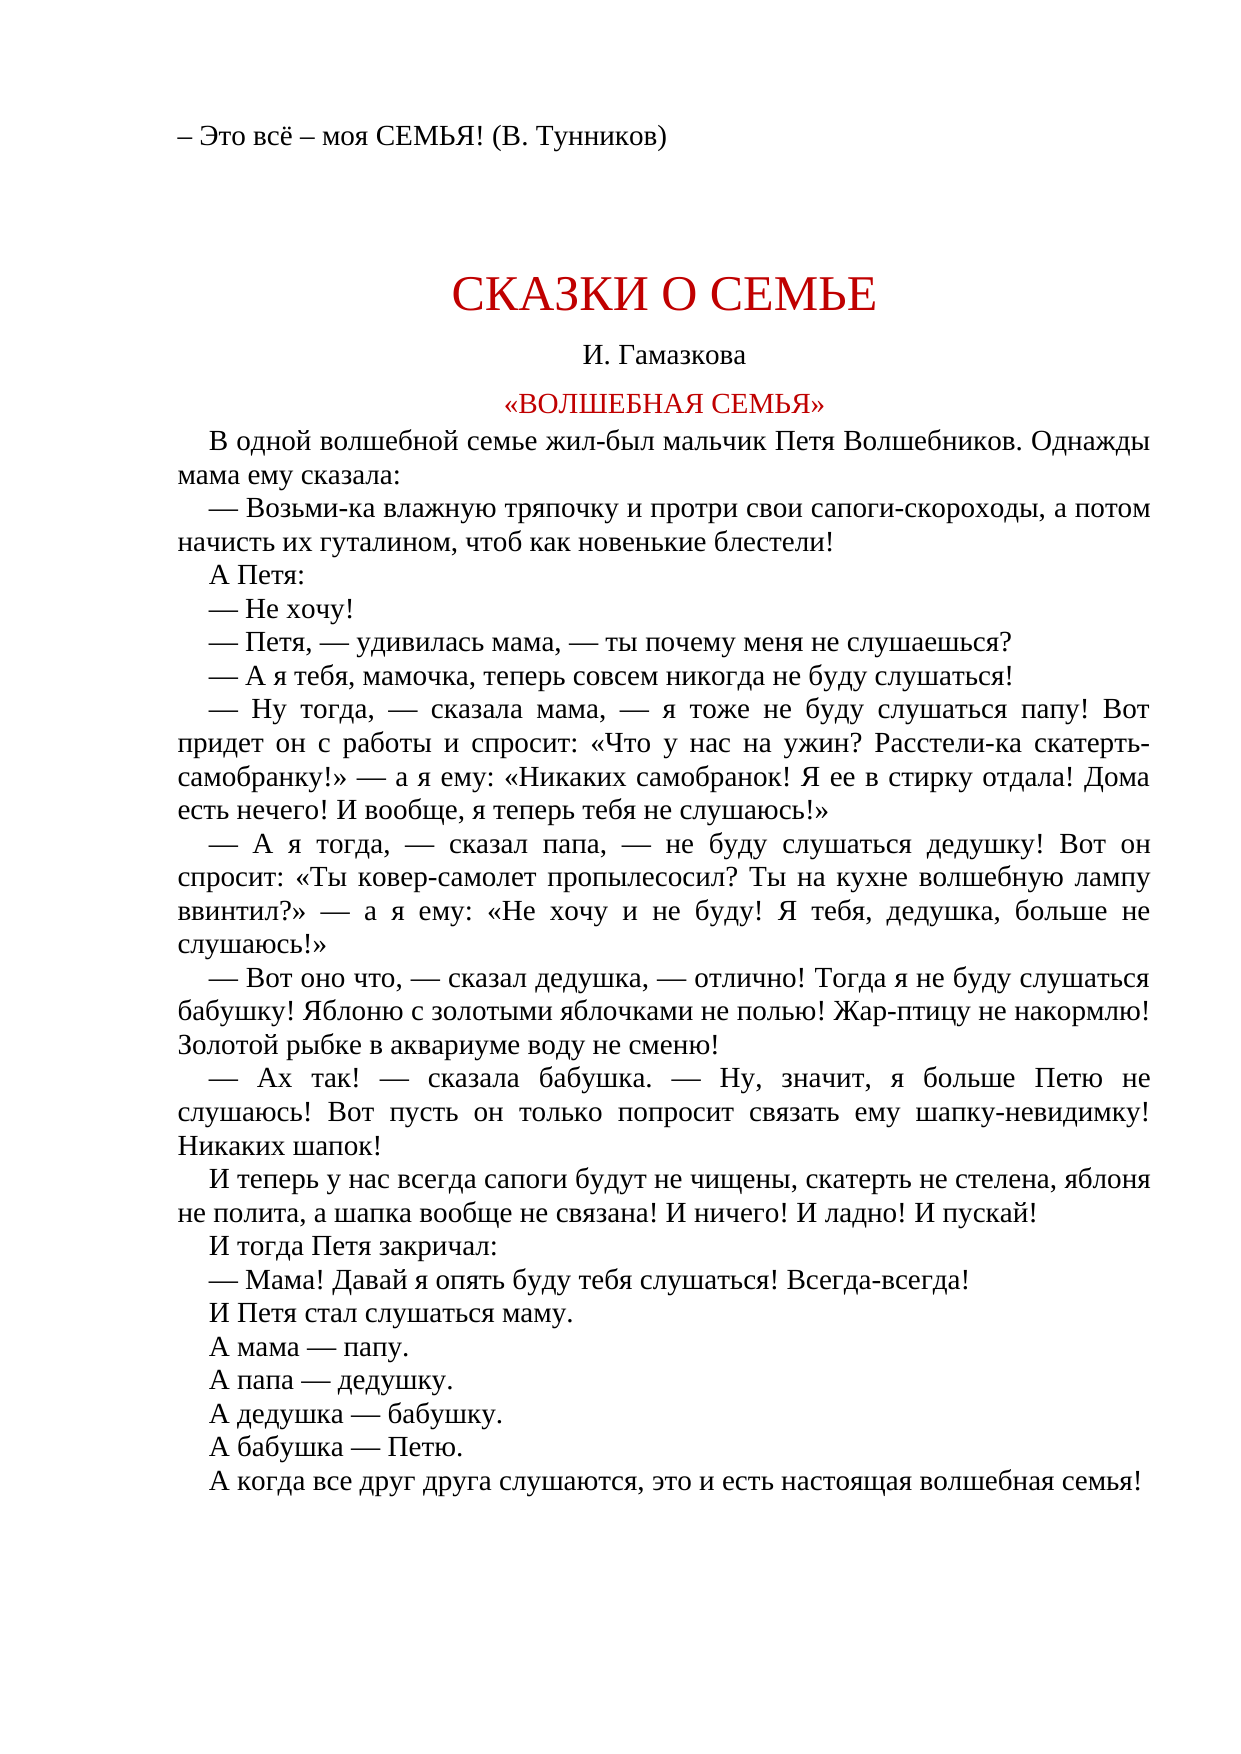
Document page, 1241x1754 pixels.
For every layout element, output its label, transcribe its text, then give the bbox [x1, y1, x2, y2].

text СКАЗКИ О СЕМЬЕ [177, 263, 1152, 321]
text А дедушка — бабушку. [177, 1396, 1152, 1429]
text — Петя, — удивилась мама, — ты почему меня не слушаешься? [177, 624, 1152, 658]
text — А я тогда, — сказал папа, — не буду слушаться дедушку! Вот он спросит: «Ты ковер-самолет пропылесосил? Ты на кухне волшебную лампу ввинтил?» — а я ему: «Не хочу и не буду! Я тебя, дедушка, больше не слушаюсь!» [177, 826, 1152, 960]
text А мама — папу. [177, 1329, 1152, 1362]
subtitle «ВОЛШЕБНАЯ СЕМЬЯ» [177, 387, 1152, 420]
text И Петя стал слушаться маму. [177, 1295, 1152, 1329]
text — Ах так! — сказала бабушка. — Ну, значит, я больше Петю не слушаюсь! Вот пусть он только попросит связать ему шапку-невидимку! Никаких шапок! [177, 1061, 1152, 1161]
text — Вот оно что, — сказал дедушка, — отлично! Тогда я не буду слушаться бабушку! Яблоню с золотыми яблочками не полью! Жар-птицу не накормлю! Золотой рыбке в аквариуме воду не сменю! [177, 960, 1152, 1061]
text — Возьми-ка влажную тряпочку и протри свои сапоги-скороходы, а потом начисть их гуталином, чтоб как новенькие блестели! [177, 490, 1152, 557]
text — Мама! Давай я опять буду тебя слушаться! Всегда-всегда! [177, 1262, 1152, 1295]
text — Не хочу! [177, 591, 1152, 624]
text А бабушка — Петю. [177, 1429, 1152, 1463]
text И тогда Петя закричал: [177, 1228, 1152, 1262]
text — Ну тогда, — сказала мама, — я тоже не буду слушаться папу! Вот придет он с работы и спросит: «Что у нас на ужин? Расстели-ка скатерть-самобранку!» — а я ему: «Никаких самобранок! Я ее в стирку отдала! Дома есть нечего! И вообще, я теперь тебя не слушаюсь!» [177, 692, 1152, 826]
text — А я тебя, мамочка, теперь совсем никогда не буду слушаться! [177, 658, 1152, 692]
text И теперь у нас всегда сапоги будут не чищены, скатерть не стелена, яблоня не полита, а шапка вообще не связана! И ничего! И ладно! И пускай! [177, 1161, 1152, 1228]
text – Это всё – моя СЕМЬЯ! (В. Тунников) [177, 118, 1152, 152]
text А Петя: [177, 557, 1152, 591]
text В одной волшебной семье жил-был мальчик Петя Волшебников. Однажды мама ему сказала: [177, 423, 1152, 490]
text А когда все друг друга слушаются, это и есть настоящая волшебная семья! [177, 1463, 1152, 1497]
subtitle И. Гамазкова [177, 337, 1152, 371]
text А папа — дедушку. [177, 1362, 1152, 1396]
